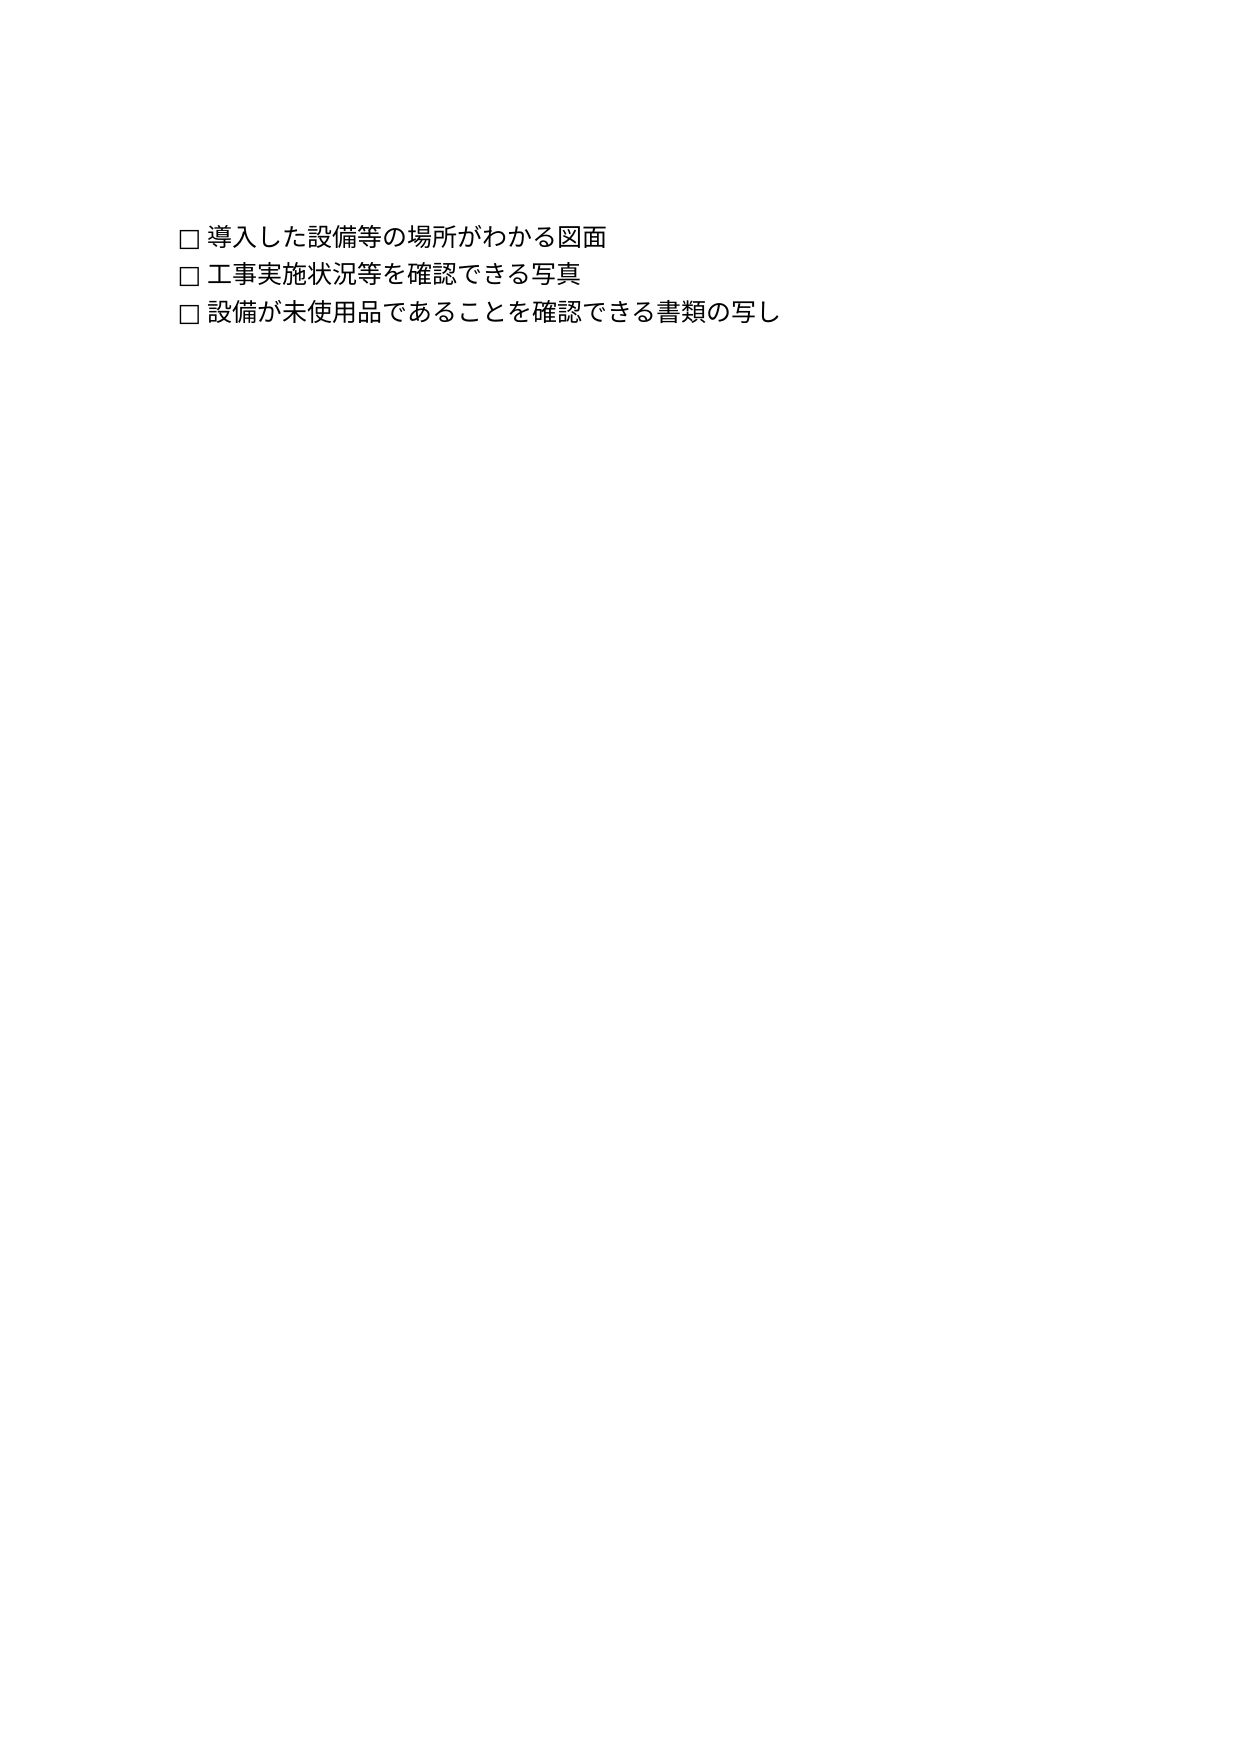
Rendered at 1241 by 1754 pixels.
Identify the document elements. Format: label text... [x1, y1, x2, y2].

text □ 導入した設備等の場所がわかる図面 [177, 217, 1063, 254]
text □ 設備が未使用品であることを確認できる書類の写し [177, 292, 1063, 329]
text □ 工事実施状況等を確認できる写真 [177, 254, 1063, 292]
